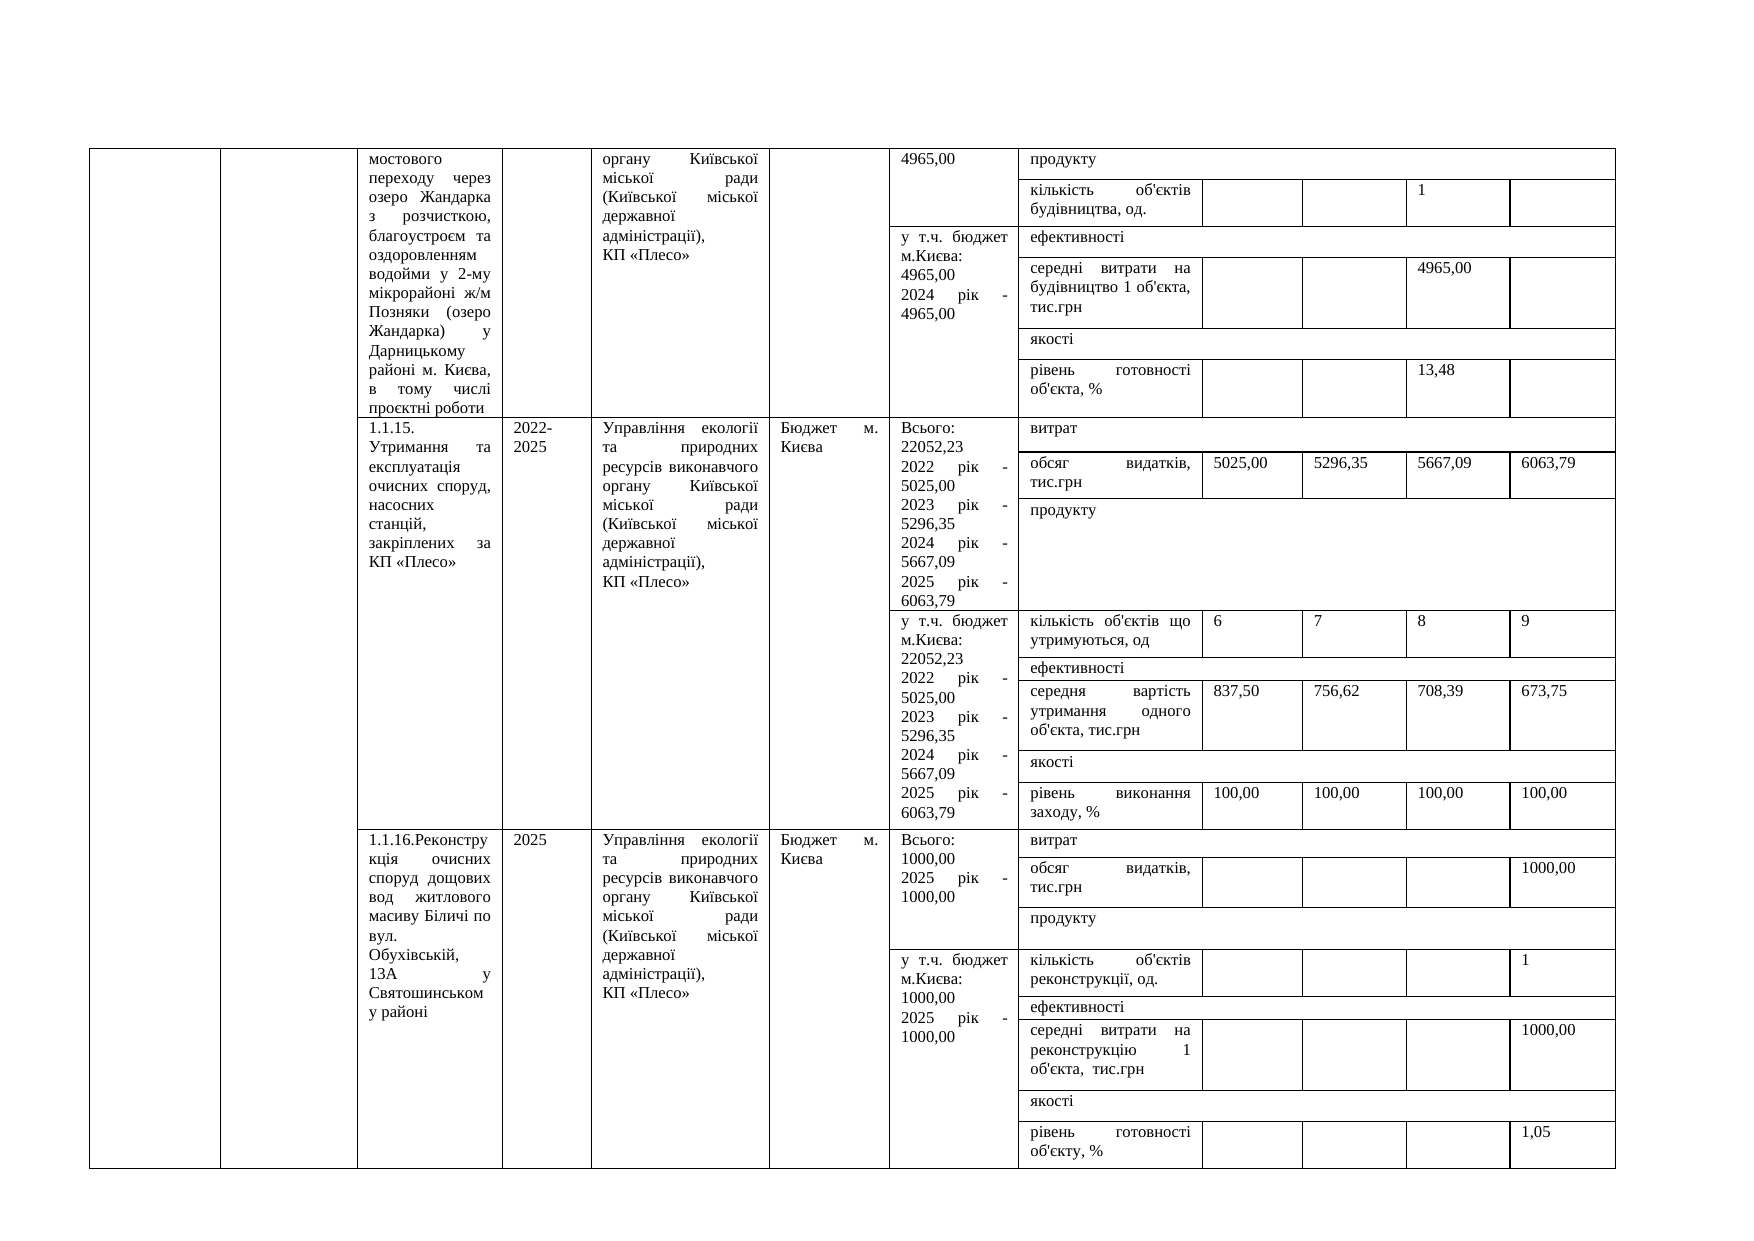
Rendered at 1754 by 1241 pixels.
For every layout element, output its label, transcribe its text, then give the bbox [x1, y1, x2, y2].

table_cell 5296,35 [1303, 453, 1406, 498]
table_cell Всього: 22052,23 2022 рік - 5025,00 2023 рік - 5296,35 2024 рік - 5667,09 2025 рік - 6063,79 [890, 418, 1018, 610]
table_cell кількість об'єктів що утримуються, од [1019, 611, 1202, 657]
table_cell продукту [1019, 149, 1615, 179]
table_cell рівень готовності об'єкта, % [1019, 360, 1202, 417]
table_cell кількість об'єктів реконструкції, од. [1019, 950, 1202, 996]
table_cell [1203, 258, 1302, 327]
table_cell рівень готовності об'єкту, % [1019, 1122, 1202, 1168]
table_cell 1 [1511, 950, 1615, 996]
table_cell [1303, 858, 1406, 907]
table_cell Бюджет м. Києва [770, 830, 889, 1168]
table_cell обсяг видатків, тис.грн [1019, 858, 1202, 907]
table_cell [592, 830, 769, 1168]
table_cell [1203, 858, 1302, 907]
table_cell 708,39 [1407, 681, 1509, 750]
table_cell 7 [1303, 611, 1406, 657]
table_cell [1203, 180, 1302, 226]
table_cell 756,62 [1303, 681, 1406, 750]
table_cell [1303, 360, 1406, 417]
table_cell витрат [1019, 830, 1615, 857]
table_cell якості [1019, 751, 1615, 782]
table_cell 100,00 [1407, 783, 1509, 828]
table_cell 2022-2025 [503, 418, 591, 828]
table_cell середня вартість утримання одного об'єкта, тис.грн [1019, 681, 1202, 750]
table_cell Всього: 1000,00 2025 рік - 1000,00 [890, 830, 1018, 949]
table_cell якості [1019, 329, 1615, 359]
table_cell [1303, 258, 1406, 327]
table_cell ефективності [1019, 658, 1615, 680]
table_cell обсяг видатків, тис.грн [1019, 453, 1202, 498]
table_cell [1203, 1122, 1302, 1168]
table_cell 9 [1511, 611, 1615, 657]
table_cell кількість об'єктів будівництва, од. [1019, 180, 1202, 226]
table_cell 100,00 [1511, 783, 1615, 828]
table_cell [1203, 950, 1302, 996]
table_cell [1511, 258, 1615, 327]
table_cell [1303, 180, 1406, 226]
table_cell [1511, 360, 1615, 417]
table_cell [1303, 1122, 1406, 1168]
table_cell [1203, 1020, 1302, 1089]
table_cell 4965,00 [1407, 258, 1509, 327]
table_cell 1000,00 [1511, 858, 1615, 907]
table_cell середні витрати на будівництво 1 об'єкта, тис.грн [1019, 258, 1202, 327]
table_cell 6063,79 [1511, 453, 1615, 498]
table_cell [1303, 1020, 1406, 1089]
table_cell 1000,00 [1511, 1020, 1615, 1089]
table_cell 6 [1203, 611, 1302, 657]
table_cell у т.ч. бюджет м.Києва: 22052,23 2022 рік - 5025,00 2023 рік - 5296,35 2024 рік - 5667,09 2025 рік - 6063,79 [890, 611, 1018, 828]
table_cell у т.ч. бюджет м.Києва: 4965,00 2024 рік - 4965,00 [890, 227, 1018, 417]
table_cell 8 [1407, 611, 1509, 657]
table_cell 100,00 [1303, 783, 1406, 828]
table_cell 100,00 [1203, 783, 1302, 828]
table_cell 2025 [503, 830, 591, 1168]
table_cell [1407, 950, 1509, 996]
table_cell витрат [1019, 418, 1615, 451]
table_cell [1407, 1020, 1509, 1089]
table_cell продукту [1019, 908, 1615, 949]
table_cell [1511, 180, 1615, 226]
table_cell 1,05 [1511, 1122, 1615, 1168]
table_cell [1203, 360, 1302, 417]
table_cell 1 [1407, 180, 1509, 226]
table_cell [1303, 950, 1406, 996]
table_cell [1407, 1122, 1509, 1168]
table_cell 5667,09 [1407, 453, 1509, 498]
table_cell 5025,00 [1203, 453, 1302, 498]
table_cell 1.1.15. Утримання та експлуатація очисних споруд, насосних станцій, закріплених за КП «Плесо» [358, 418, 502, 828]
table_cell Бюджет м. Києва [770, 418, 889, 828]
table_cell ефективності [1019, 227, 1615, 257]
table_cell у т.ч. бюджет м.Києва: 1000,00 2025 рік - 1000,00 [890, 950, 1018, 1168]
table_cell якості [1019, 1091, 1615, 1121]
table_cell 1.1.16.Реконструкція очисних споруд дощових вод житлового масиву Біличі по вул. Обухівській, 13А у Святошинському районі [358, 830, 502, 1168]
table_cell ефективності [1019, 997, 1615, 1019]
table_cell рівень виконання заходу, % [1019, 783, 1202, 828]
table_cell продукту [1019, 499, 1615, 610]
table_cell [1019, 1020, 1202, 1089]
table_cell 837,50 [1203, 681, 1302, 750]
table_cell 673,75 [1511, 681, 1615, 750]
table_cell [1407, 858, 1509, 907]
table_cell 13,48 [1407, 360, 1509, 417]
